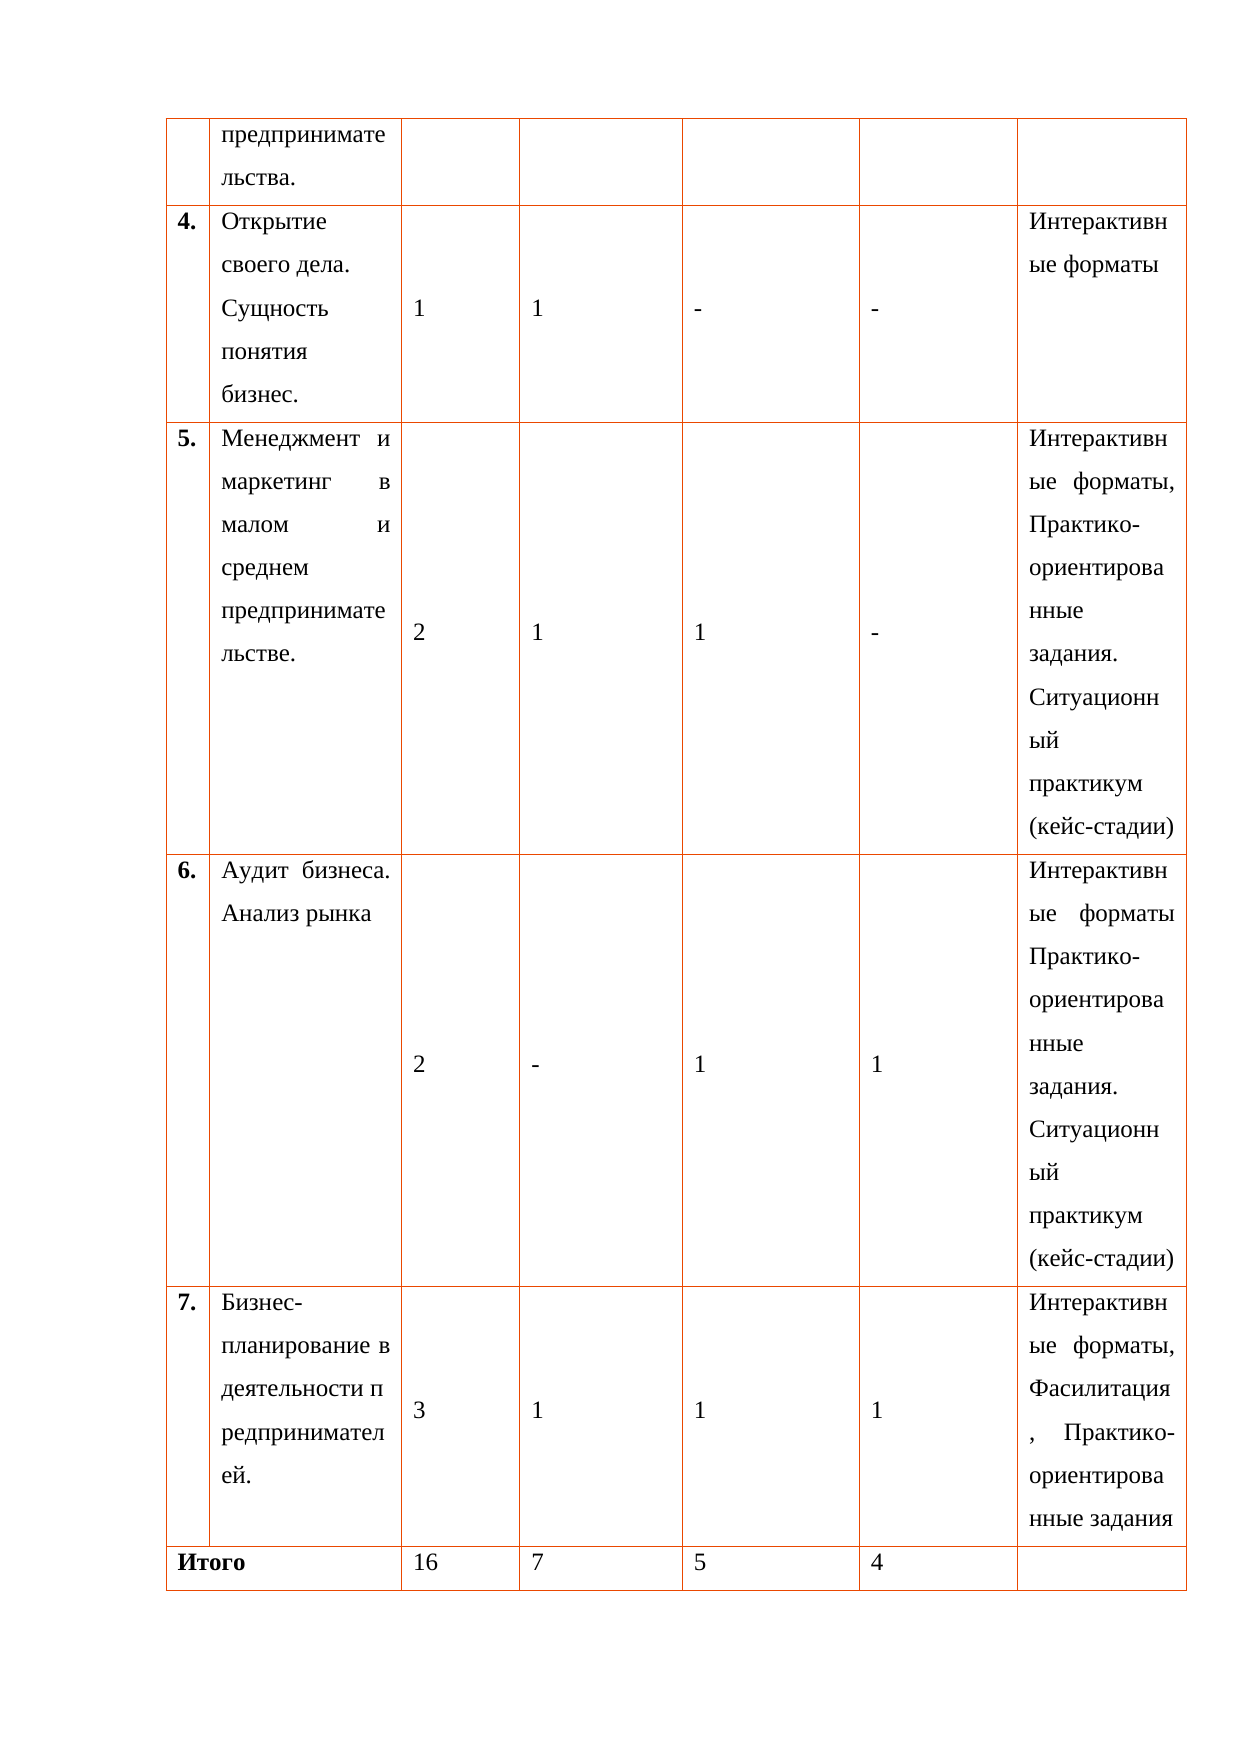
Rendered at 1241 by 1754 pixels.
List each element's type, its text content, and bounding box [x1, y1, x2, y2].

table_cell 3 [402, 1287, 519, 1546]
table_cell 3 [402, 119, 519, 205]
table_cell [1018, 119, 1186, 205]
table_cell 5 [683, 1547, 859, 1590]
table_cell 4 [860, 1547, 1017, 1590]
table_cell 1 [683, 1287, 859, 1546]
table_cell - [683, 206, 859, 422]
table_cell 2 [402, 423, 519, 854]
table_cell Интерактивные форматы Практико-ориентированные задания. Ситуационный практикум (кейс-стадии) [1018, 855, 1186, 1286]
table_cell - [520, 855, 682, 1286]
table_cell - [860, 423, 1017, 854]
table_cell [167, 206, 209, 422]
table_cell 1 [402, 206, 519, 422]
table_cell 1 [520, 1287, 682, 1546]
table_cell [167, 855, 209, 1286]
table_cell 7 [520, 1547, 682, 1590]
table_cell [1018, 1547, 1186, 1590]
table_cell - [860, 206, 1017, 422]
table_cell 16 [402, 1547, 519, 1590]
table_cell Интерактивные форматы, Фасилитация, Практико-ориентированные задания [1018, 1287, 1186, 1546]
table_cell Интерактивные форматы, Практико-ориентированные задания. Ситуационный практикум (кейс-стадии) [1018, 423, 1186, 854]
table_cell 1 [520, 423, 682, 854]
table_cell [210, 119, 401, 205]
table_cell Итого [167, 1547, 401, 1590]
table_cell 1 [683, 423, 859, 854]
table_cell Аудит бизнеса. Анализ рынка [210, 855, 401, 1286]
table_cell Бизнес-планирование в деятельности предпринимателей. [210, 1287, 401, 1546]
table_cell [167, 423, 209, 854]
table_cell 1 [683, 119, 859, 205]
table_cell - [860, 119, 1017, 205]
table_cell [167, 119, 209, 205]
table_cell [167, 1287, 209, 1546]
table_cell 2 [520, 119, 682, 205]
table_cell 1 [520, 206, 682, 422]
table_cell Открытие своего дела. Сущность понятия бизнес. [210, 206, 401, 422]
table_cell 1 [860, 1287, 1017, 1546]
table_cell Интерактивные форматы [1018, 206, 1186, 422]
table_cell 1 [683, 855, 859, 1286]
table_cell 1 [860, 855, 1017, 1286]
table_cell Менеджмент и маркетинг в малом и среднем предпринимательстве. [210, 423, 401, 854]
table_cell 2 [402, 855, 519, 1286]
